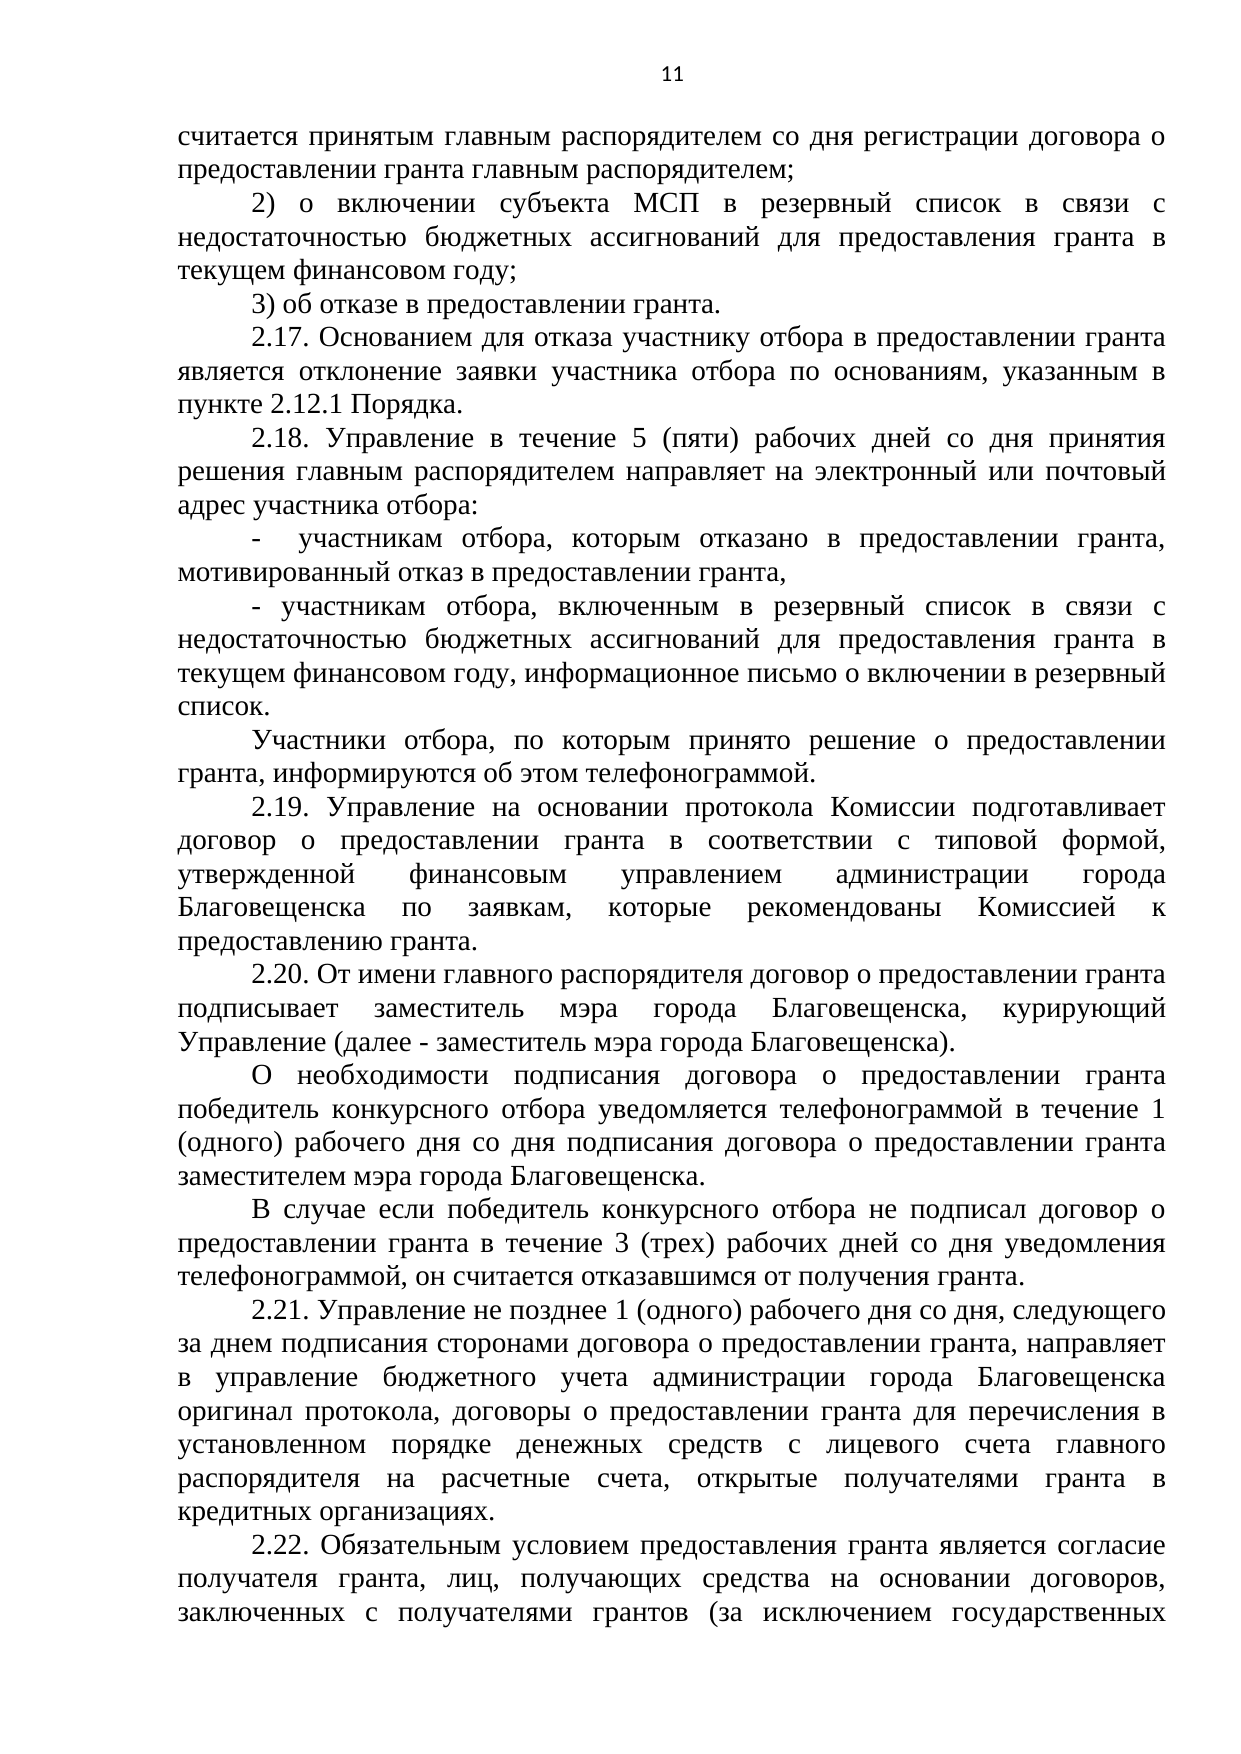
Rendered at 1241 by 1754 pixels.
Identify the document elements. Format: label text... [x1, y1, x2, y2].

text 2.17. Основанием для отказа участнику отбора в предоставлении гранта является отклонение заявки участника отбора по основаниям, указанным в пункте 2.12.1 Порядка. [177, 319, 1167, 420]
text 2.18. Управление в течение 5 (пяти) рабочих дней со дня принятия решения главным распорядителем направляет на электронный или почтовый адрес участника отбора: [177, 420, 1167, 521]
text В случае если победитель конкурсного отбора не подписал договор о предоставлении гранта в течение 3 (трех) рабочих дней со дня уведомления телефонограммой, он считается отказавшимся от получения гранта. [177, 1191, 1167, 1292]
text 3) об отказе в предоставлении гранта. [177, 286, 1167, 319]
text Участники отбора, по которым принято решение о предоставлении гранта, информируются об этом телефонограммой. [177, 722, 1167, 789]
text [177, 118, 1167, 185]
text 2.20. От имени главного распорядителя договор о предоставлении гранта подписывает заместитель мэра города Благовещенска, курирующий Управление (далее - заместитель мэра города Благовещенска). [177, 957, 1167, 1057]
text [177, 1527, 1167, 1627]
text 2.21. Управление не позднее 1 (одного) рабочего дня со дня, следующего за днем подписания сторонами договора о предоставлении гранта, направляет в управление бюджетного учета администрации города Благовещенска оригинал протокола, договоры о предоставлении гранта для перечисления в установленном порядке денежных средств с лицевого счета главного распорядителя на расчетные счета, открытые получателями гранта в кредитных организациях. [177, 1292, 1167, 1527]
text - участникам отбора, включенным в резервный список в связи с недостаточностью бюджетных ассигнований для предоставления гранта в текущем финансовом году, информационное письмо о включении в резервный список. [177, 588, 1167, 722]
text О необходимости подписания договора о предоставлении гранта победитель конкурсного отбора уведомляется телефонограммой в течение 1 (одного) рабочего дня со дня подписания договора о предоставлении гранта заместителем мэра города Благовещенска. [177, 1057, 1167, 1191]
text 2.19. Управление на основании протокола Комиссии подготавливает договор о предоставлении гранта в соответствии с типовой формой, утвержденной финансовым управлением администрации города Благовещенска по заявкам, которые рекомендованы Комиссией к предоставлению гранта. [177, 789, 1167, 957]
text - участникам отбора, которым отказано в предоставлении гранта, мотивированный отказ в предоставлении гранта, [177, 521, 1167, 588]
text 2) о включении субъекта МСП в резервный список в связи с недостаточностью бюджетных ассигнований для предоставления гранта в текущем финансовом году; [177, 185, 1167, 286]
